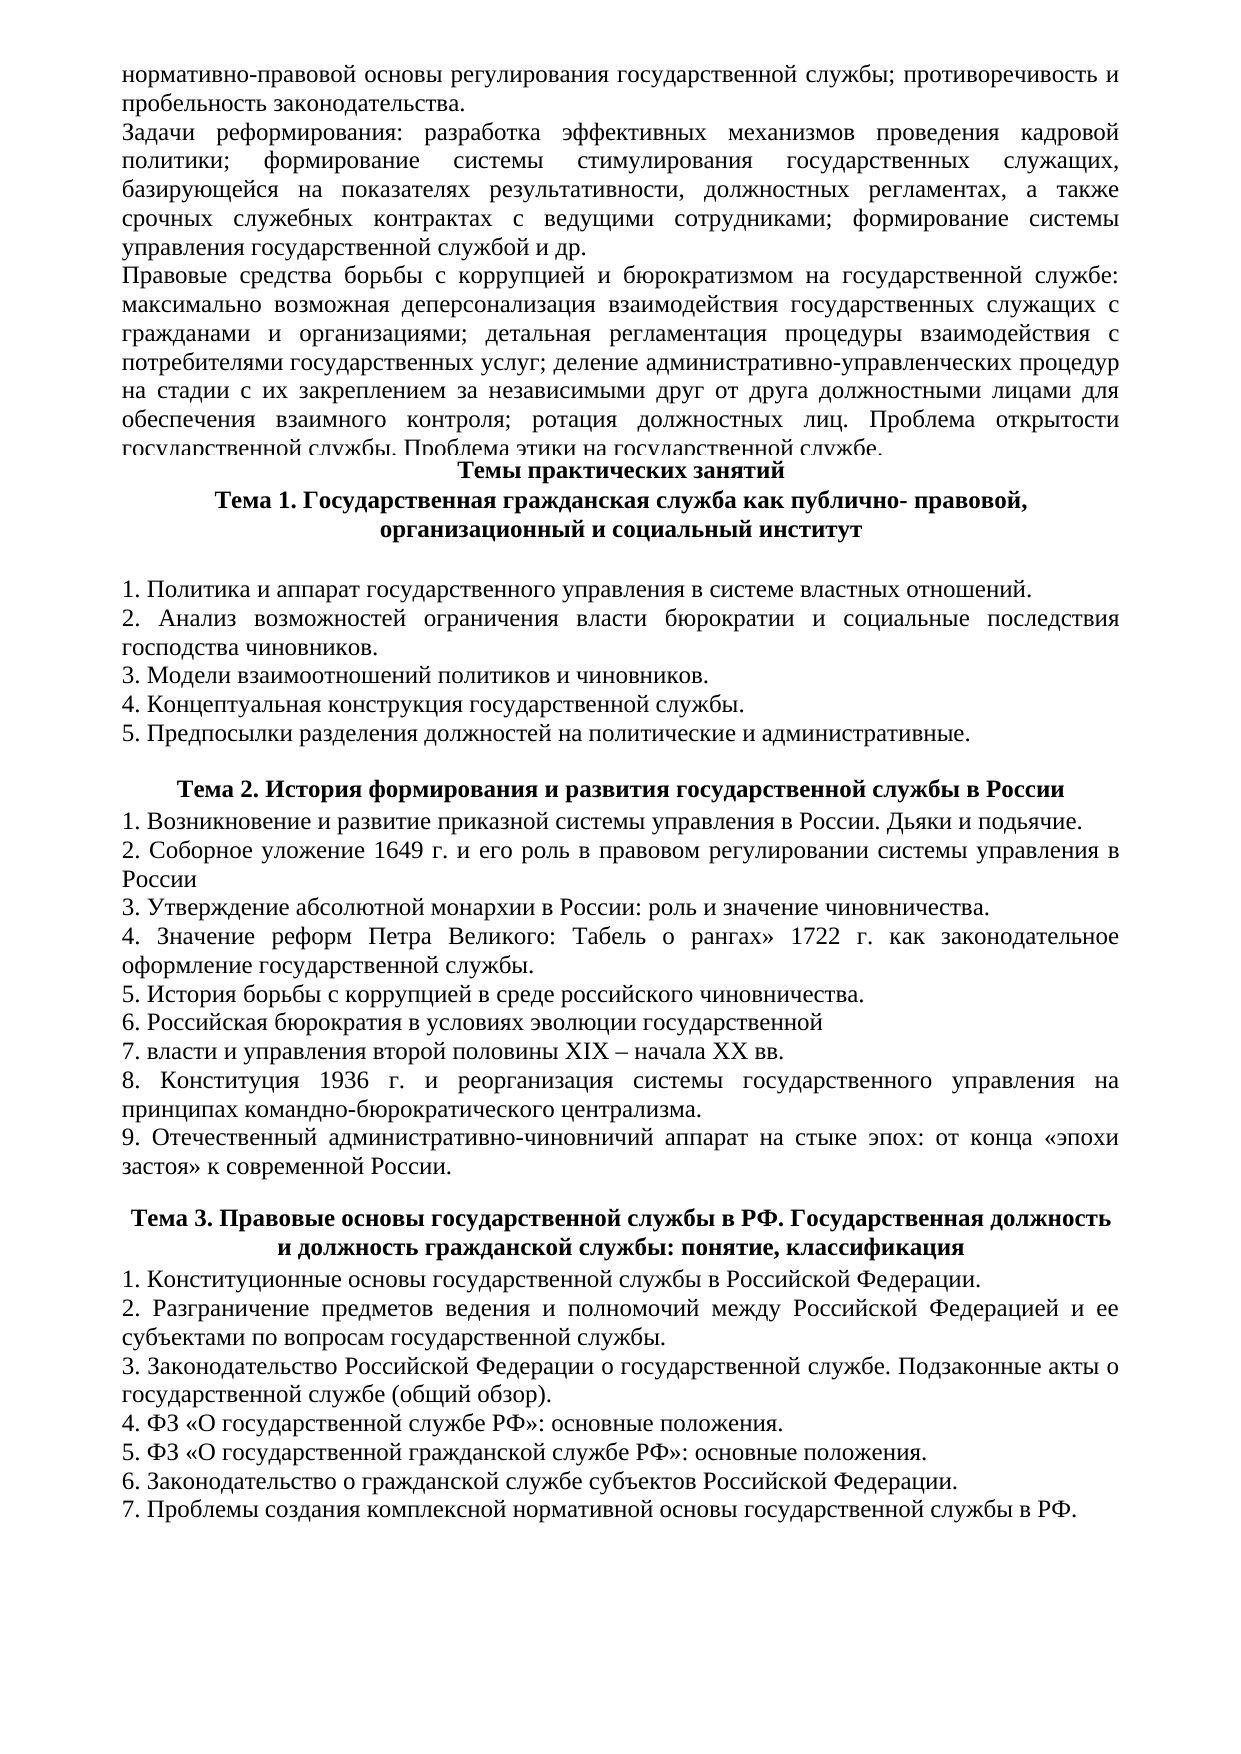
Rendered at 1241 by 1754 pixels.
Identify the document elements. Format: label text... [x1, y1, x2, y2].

table_cell 1. Конституционные основы государственной службы в Российской Федерации. 2. Разграничение предметов ведения и полномочий между Российской Федерацией и ее субъектами по вопросам государственной службы. 3. Законодательство Российской Федерации о государственной службе. Подзаконные акты о государственной службе (общий обзор). 4. ФЗ «О государственной службе РФ»: основные положения. 5. ФЗ «О государственной гражданской службе РФ»: основные положения. 6. Законодательство о гражданской службе субъектов Российской Федерации. 7. Проблемы создания комплексной нормативной основы государственной службы в РФ. [118, 1265, 1124, 1576]
table_cell 1. Возникновение и развитие приказной системы управления в России. Дьяки и подьячие. 2. Соборное уложение 1649 г. и его роль в правовом регулировании системы управления в России 3. Утверждение абсолютной монархии в России: роль и значение чиновничества. 4. Значение реформ Петра Великого: Табель о рангах» 1722 г. как законодательное оформление государственной службы. 5. История борьбы с коррупцией в среде российского чиновничества. 6. Российская бюрократия в условиях эволюции государственной 7. власти и управления второй половины XIX – начала XX вв. 8. Конституция 1936 г. и реорганизация системы государственного управления на принципах командно-бюрократического централизма. 9. Отечественный административно-чиновничий аппарат на стыке эпох: от конца «эпохи застоя» к современной России. [118, 806, 1124, 1202]
table_cell Тема 1. Государственная гражданская служба как публично- правовой, организационный и социальный институт [118, 485, 1124, 574]
table_cell Тема 2. История формирования и развития государственной службы в России [118, 775, 1124, 806]
table_header нормативно-правовой основы регулирования государственной службы; противоречивость и пробельность законодательства. Задачи реформирования: разработка эффективных механизмов проведения кадровой политики; формирование системы стимулирования государственных служащих, базирующейся на показателях результативности, должностных регламентах, а также срочных служебных контрактах с ведущими сотрудниками; формирование системы управления государственной службой и др. Правовые средства борьбы с коррупцией и бюрократизмом на государственной службе: максимально возможная деперсонализация взаимодействия государственных служащих с гражданами и организациями; детальная регламентация процедуры взаимодействия с потребителями государственных услуг; деление административно-управленческих процедур на стадии с их закреплением за независимыми друг от друга должностными лицами для обеспечения взаимного контроля; ротация должностных лиц. Проблема открытости государственной службы. Проблема этики на государственной службе. [118, 59, 1124, 455]
table_cell Тема 3. Правовые основы государственной службы в РФ. Государственная должность и должность гражданской службы: понятие, классификация [118, 1204, 1124, 1264]
table_cell 1. Политика и аппарат государственного управления в системе властных отношений. 2. Анализ возможностей ограничения власти бюрократии и социальные последствия господства чиновников. 3. Модели взаимоотношений политиков и чиновников. 4. Концептуальная конструкция государственной службы. 5. Предпосылки разделения должностей на политические и административные. [118, 574, 1124, 773]
table_cell Темы практических занятий [118, 455, 1124, 484]
